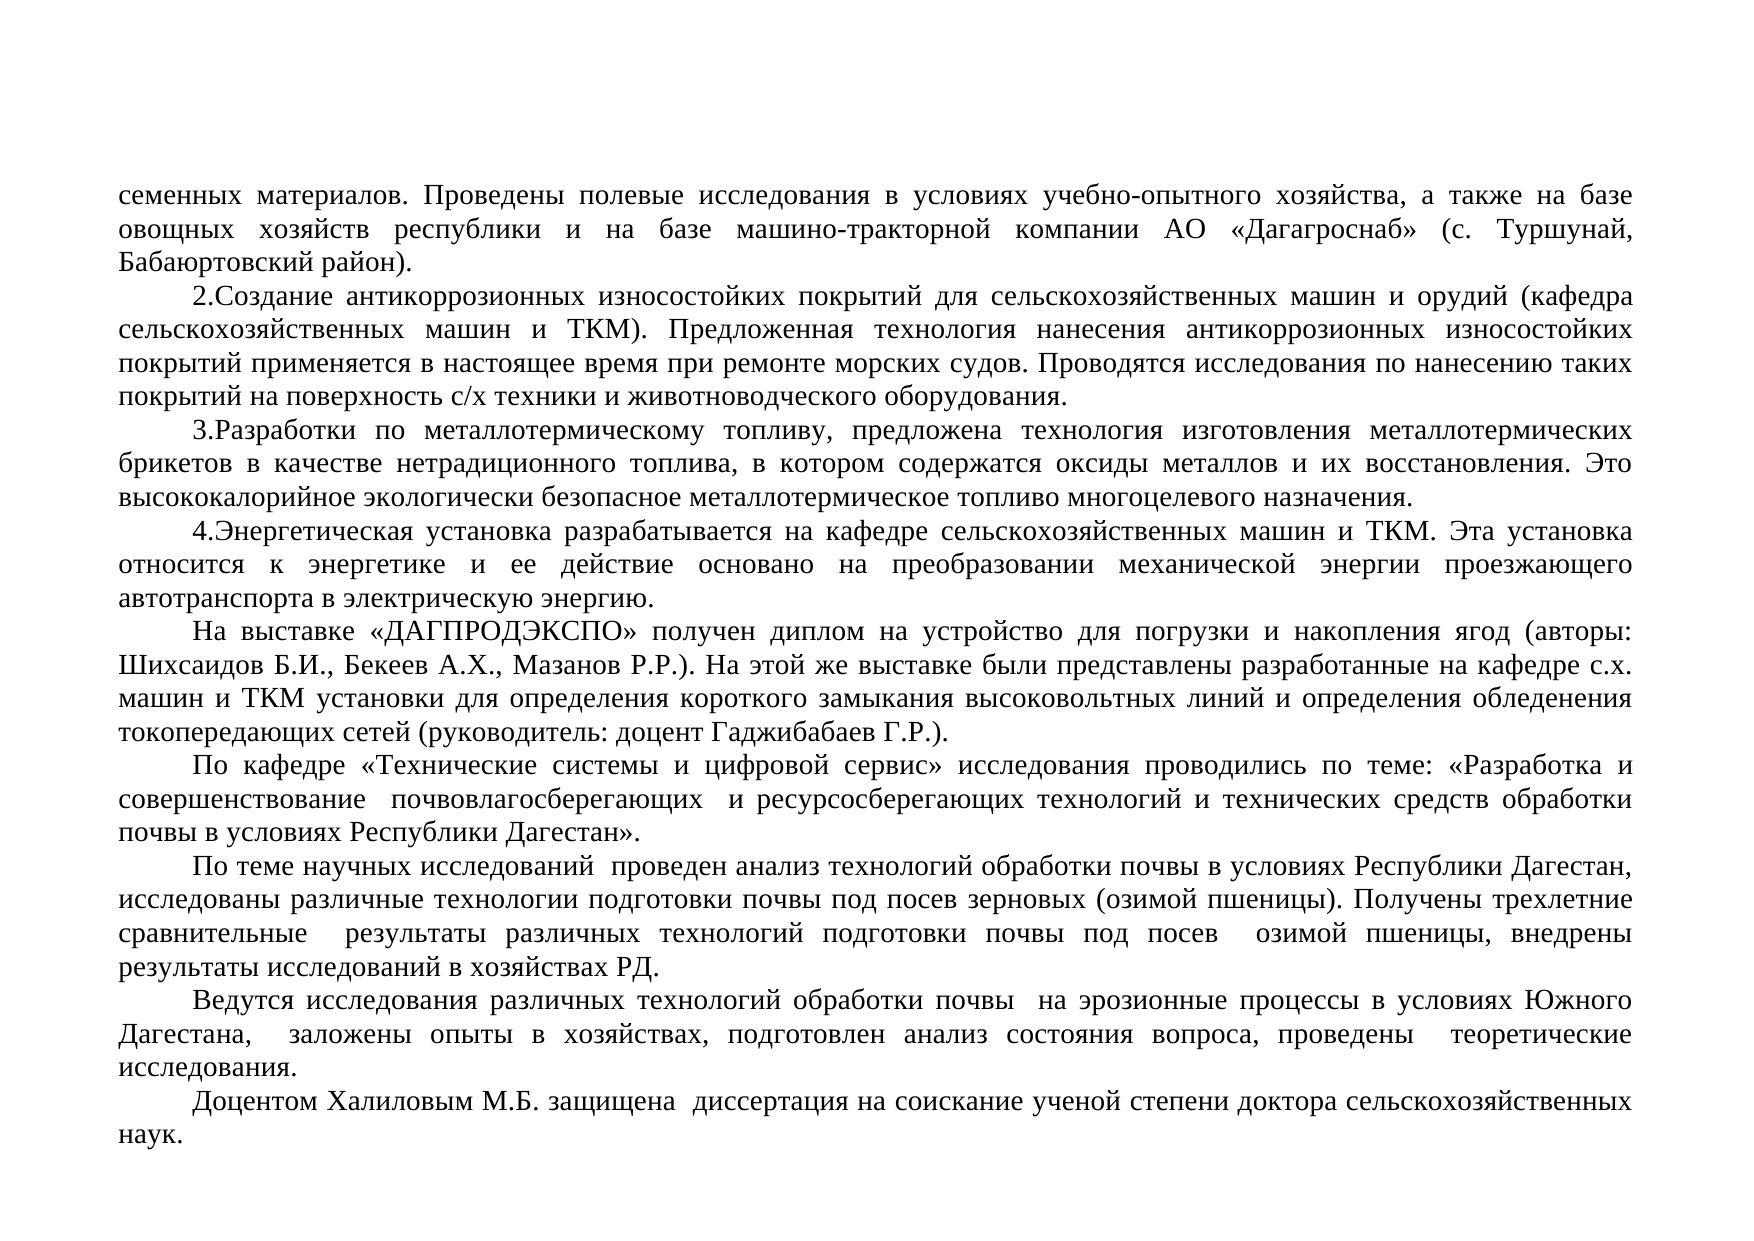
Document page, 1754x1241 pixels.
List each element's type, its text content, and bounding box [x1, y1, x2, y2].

text Ведутся исследования различных технологий обработки почвы на эрозионные процессы в условиях Южного Дагестана, заложены опыты в хозяйствах, подготовлен анализ состояния вопроса, проведены теоретические исследования. [118, 982, 1636, 1083]
text На выставке «ДАГПРОДЭКСПО» получен диплом на устройство для погрузки и накопления ягод (авторы: Шихсаидов Б.И., Бекеев А.Х., Мазанов Р.Р.). На этой же выставке были представлены разработанные на кафедре с.х. машин и ТКМ установки для определения короткого замыкания высоковольтных линий и определения обледенения токопередающих сетей (руководитель: доцент Гаджибабаев Г.Р.). [118, 613, 1636, 747]
text 4.Энергетическая установка разрабатывается на кафедре сельскохозяйственных машин и ТКМ. Эта установка относится к энергетике и ее действие основано на преобразовании механической энергии проезжающего автотранспорта в электрическую энергию. [118, 513, 1636, 613]
text По теме научных исследований проведен анализ технологий обработки почвы в условиях Республики Дагестан, исследованы различные технологии подготовки почвы под посев зерновых (озимой пшеницы). Получены трехлетние сравнительные результаты различных технологий подготовки почвы под посев озимой пшеницы, внедрены результаты исследований в хозяйствах РД. [118, 848, 1636, 982]
text По кафедре «Технические системы и цифровой сервис» исследования проводились по теме: «Разработка и совершенствование почвовлагосберегающих и ресурсосберегающих технологий и технических средств обработки почвы в условиях Республики Дагестан». [118, 747, 1636, 848]
text 2.Создание антикоррозионных износостойких покрытий для сельскохозяйственных машин и орудий (кафедра сельскохозяйственных машин и ТКМ). Предложенная технология нанесения антикоррозионных износостойких покрытий применяется в настоящее время при ремонте морских судов. Проводятся исследования по нанесению таких покрытий на поверхность с/х техники и животноводческого оборудования. [118, 278, 1636, 412]
text Доцентом Халиловым М.Б. защищена диссертация на соискание ученой степени доктора сельскохозяйственных наук. [118, 1083, 1636, 1150]
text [118, 177, 1636, 278]
text 3.Разработки по металлотермическому топливу, предложена технология изготовления металлотермических брикетов в качестве нетрадиционного топлива, в котором содержатся оксиды металлов и их восстановления. Это высококалорийное экологически безопасное металлотермическое топливо многоцелевого назначения. [118, 412, 1636, 513]
